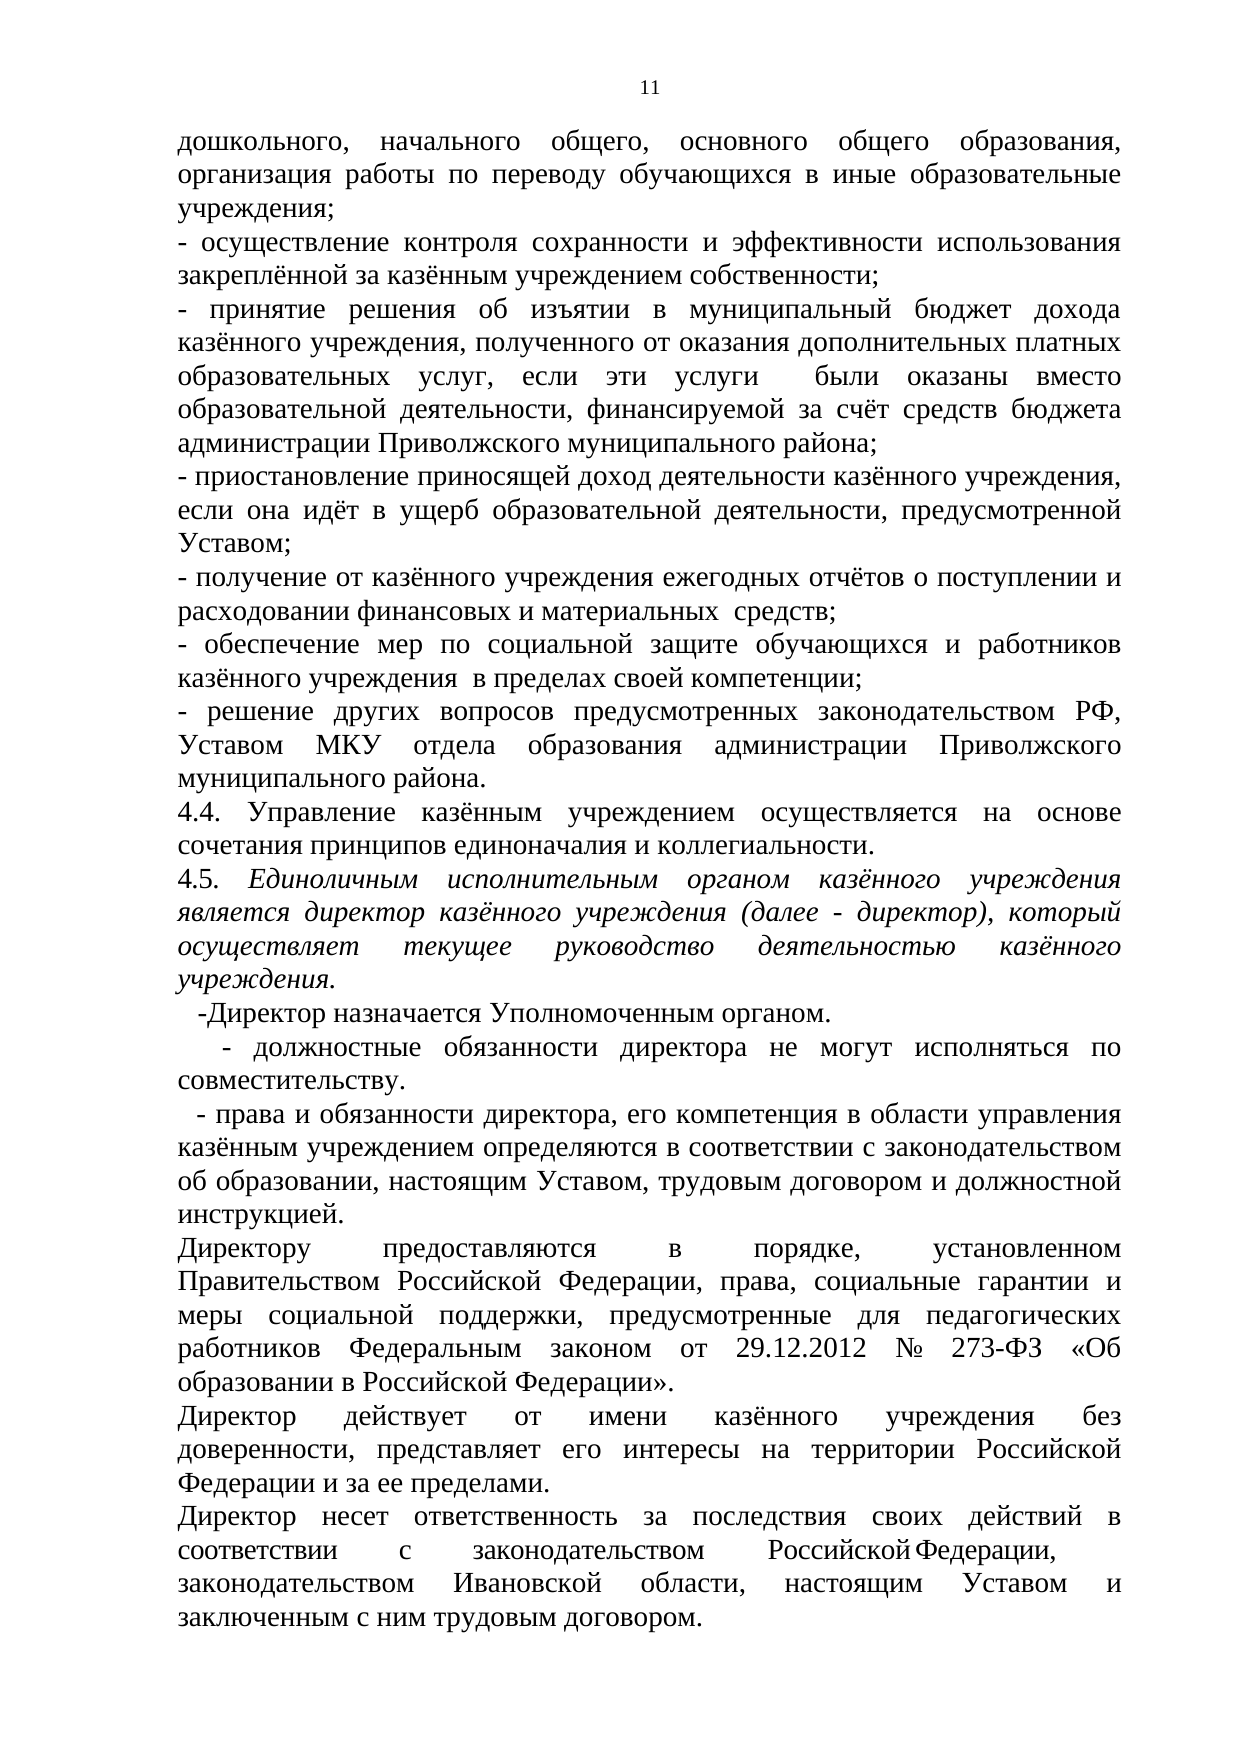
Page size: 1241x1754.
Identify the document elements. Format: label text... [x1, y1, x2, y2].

text -Директор назначается Уполномоченным органом. [177, 995, 1122, 1029]
text Директор несет ответственность за последствия своих действий в соответствии с законодательством Российской Федерации, [177, 1498, 1122, 1565]
text законодательством Ивановской области, настоящим Уставом и заключенным с ним трудовым договором. [177, 1565, 1122, 1632]
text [177, 123, 1122, 224]
text Директору предоставляются в порядке, установленном Правительством Российской Федерации, права, социальные гарантии и меры социальной поддержки, предусмотренные для педагогических работников Федеральным законом от 29.12.2012 № 273-ФЗ «Об образовании в Российской Федерации». [177, 1230, 1122, 1398]
text - приостановление приносящей доход деятельности казённого учреждения, если она идёт в ущерб образовательной деятельности, предусмотренной Уставом; [177, 458, 1122, 559]
text 4.4. Управление казённым учреждением осуществляется на основе сочетания принципов единоначалия и коллегиальности. [177, 794, 1122, 861]
text - обеспечение мер по социальной защите обучающихся и работников казённого учреждения в пределах своей компетенции; [177, 626, 1122, 693]
text - должностные обязанности директора не могут исполняться по совместительству. [177, 1029, 1122, 1096]
text - права и обязанности директора, его компетенция в области управления казённым учреждением определяются в соответствии с законодательством об образовании, настоящим Уставом, трудовым договором и должностной инструкцией. [177, 1096, 1122, 1230]
text Директор действует от имени казённого учреждения без доверенности, представляет его интересы на территории Российской Федерации и за ее пределами. [177, 1398, 1122, 1498]
text - получение от казённого учреждения ежегодных отчётов о поступлении и расходовании финансовых и материальных средств; [177, 559, 1122, 626]
text - принятие решения об изъятии в муниципальный бюджет дохода казённого учреждения, полученного от оказания дополнительных платных образовательных услуг, если эти услуги были оказаны вместо образовательной деятельности, финансируемой за счёт средств бюджета администрации Приволжского муниципального района; [177, 291, 1122, 458]
text 4.5. Единоличным исполнительным органом казённого учреждения является директор казённого учреждения (далее - директор), который осуществляет текущее руководство деятельностью казённого учреждения. [177, 861, 1122, 995]
text - осуществление контроля сохранности и эффективности использования закреплённой за казённым учреждением собственности; [177, 224, 1122, 291]
text - решение других вопросов предусмотренных законодательством РФ, Уставом МКУ отдела образования администрации Приволжского муниципального района. [177, 693, 1122, 794]
